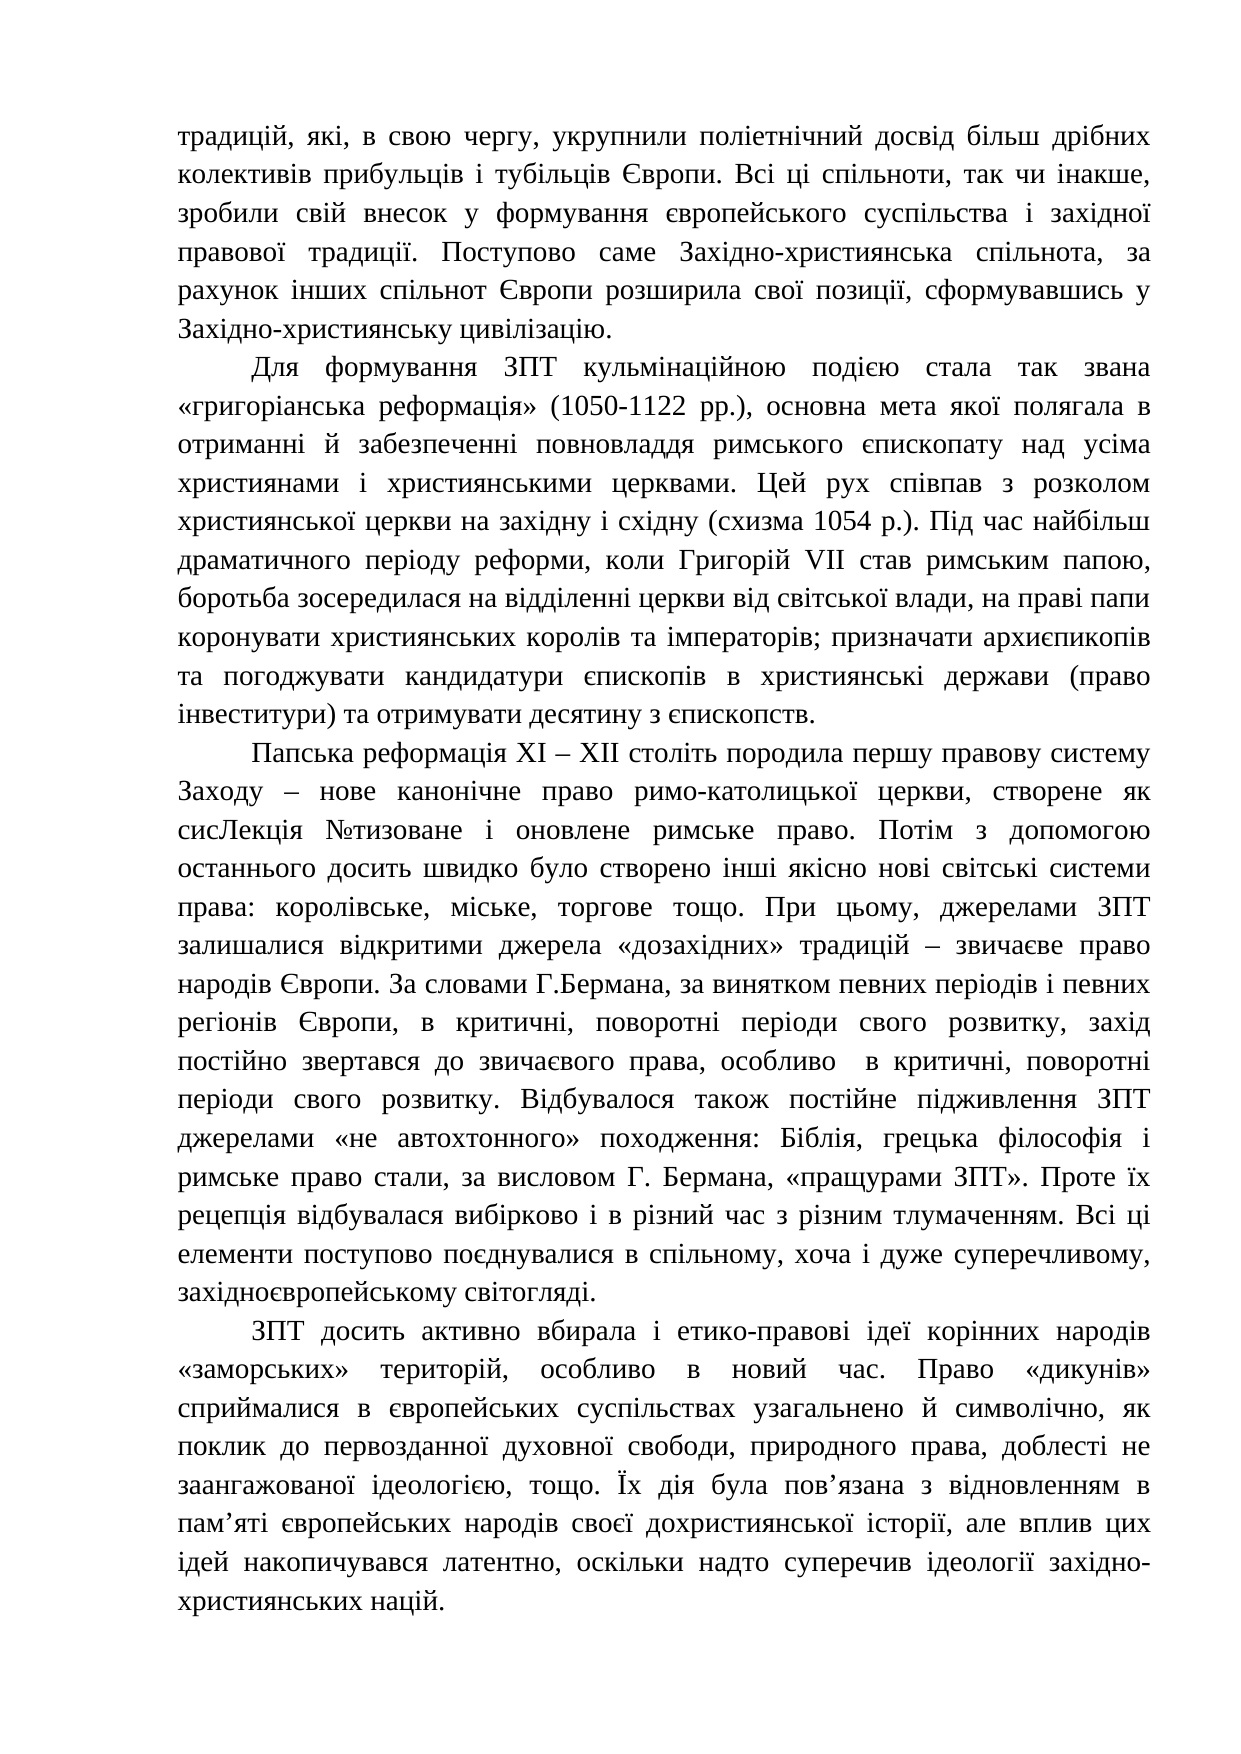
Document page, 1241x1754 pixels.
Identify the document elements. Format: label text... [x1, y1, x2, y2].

text ЗПТ досить активно вбирала і етико-правові ідеї корінних народів «заморських» територій, особливо в новий час. Право «дикунів» сприймалися в європейських суспільствах узагальнено й символічно, як поклик до первозданної духовної свободи, природного права, доблесті не заангажованої ідеологією, тощо. Їх дія була пов’язана з відновленням в пам’яті європейських народів своєї дохристиянської історії, але вплив цих ідей накопичувався латентно, оскільки надто суперечив ідеології західно-християнських націй. [177, 1313, 1152, 1616]
text Папська реформація ХІ – ХІІ століть породила першу правову систему Заходу – нове канонічне право римо-католицької церкви, створене як сисЛекція №тизоване і оновлене римське право. Потім з допомогою останнього досить швидко було створено інші якісно нові світські системи права: королівське, міське, торгове тощо. При цьому, джерелами ЗПТ залишалися відкритими джерела «дозахідних» традицій – звичаєве право народів Європи. За словами Г.Бермана, за винятком певних періодів і певних регіонів Європи, в критичні, поворотні періоди свого розвитку, захід постійно звертався до звичаєвого права, особливо в критичні, поворотні періоди свого розвитку. Відбувалося також постійне підживлення ЗПТ джерелами «не автохтонного» походження: Біблія, грецька філософія і римське право стали, за висловом Г. Бермана, «пращурами ЗПТ». Проте їх рецепція відбувалася вибірково і в різний час з різним тлумаченням. Всі ці елементи поступово поєднувалися в спільному, хоча і дуже суперечливому, західноєвропейському світогляді. [177, 735, 1152, 1308]
text Для формування ЗПТ кульмінаційною подією стала так звана «григоріанська реформація» (1050-1122 рр.), основна мета якої полягала в отриманні й забезпеченні повновладдя римського єпископату над усіма християнами і християнськими церквами. Цей рух співпав з розколом християнської церкви на західну і східну (схизма 1054 р.). Під час найбільш драматичного періоду реформи, коли Григорій VІІ став римським папою, боротьба зосередилася на відділенні церкви від світської влади, на праві папи коронувати християнських королів та імператорів; призначати архиєпикопів та погоджувати кандидатури єпископів в християнські держави (право інвеститури) та отримувати десятину з єпископств. [177, 349, 1152, 730]
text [177, 118, 1152, 344]
